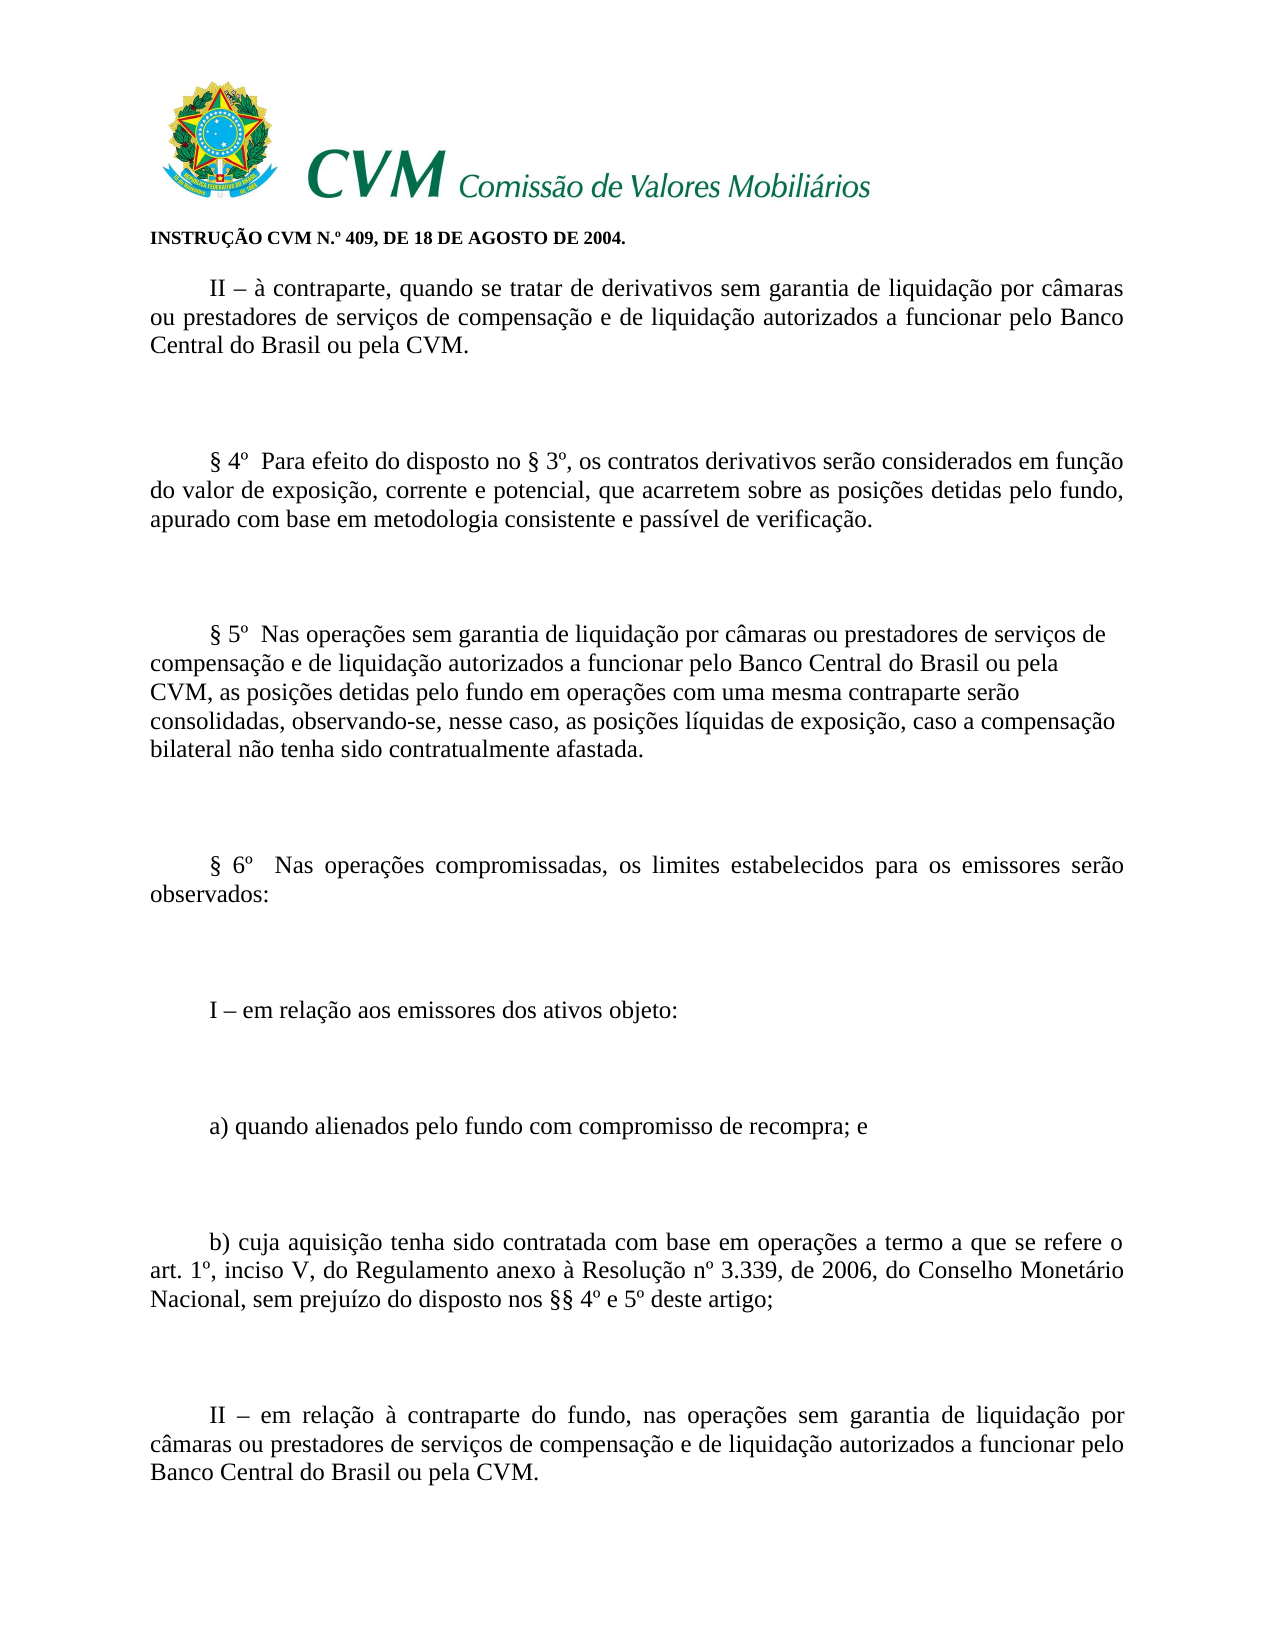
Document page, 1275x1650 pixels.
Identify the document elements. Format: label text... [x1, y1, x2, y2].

text § 5º Nas operações sem garantia de liquidação por câmaras ou prestadores de serviços de compensação e de liquidação autorizados a funcionar pelo Banco Central do Brasil ou pela CVM, as posições detidas pelo fundo em operações com uma mesma contraparte serão consolidadas, observando-se, nesse caso, as posições líquidas de exposição, caso a compensação bilateral não tenha sido contratualmente afastada. [150, 619, 1125, 763]
text § 6º Nas operações compromissadas, os limites estabelecidos para os emissores serão observados: [150, 850, 1125, 908]
text I – em relação aos emissores dos ativos objeto: [150, 995, 1125, 1024]
text § 4º Para efeito do disposto no § 3º, os contratos derivativos serão considerados em função do valor de exposição, corrente e potencial, que acarretem sobre as posições detidas pelo fundo, apurado com base em metodologia consistente e passível de verificação. [150, 446, 1125, 532]
picture [150, 75, 876, 204]
text II – à contraparte, quando se tratar de derivativos sem garantia de liquidação por câmaras ou prestadores de serviços de compensação e de liquidação autorizados a funcionar pelo Banco Central do Brasil ou pela CVM. [150, 273, 1125, 359]
text b) cuja aquisição tenha sido contratada com base em operações a termo a que se refere o art. 1º, inciso V, do Regulamento anexo à Resolução nº 3.339, de 2006, do Conselho Monetário Nacional, sem prejuízo do disposto nos §§ 4º e 5º deste artigo; [150, 1227, 1125, 1313]
text a) quando alienados pelo fundo com compromisso de recompra; e [150, 1111, 1125, 1139]
text II – em relação à contraparte do fundo, nas operações sem garantia de liquidação por câmaras ou prestadores de serviços de compensação e de liquidação autorizados a funcionar pelo Banco Central do Brasil ou pela CVM. [150, 1400, 1125, 1486]
